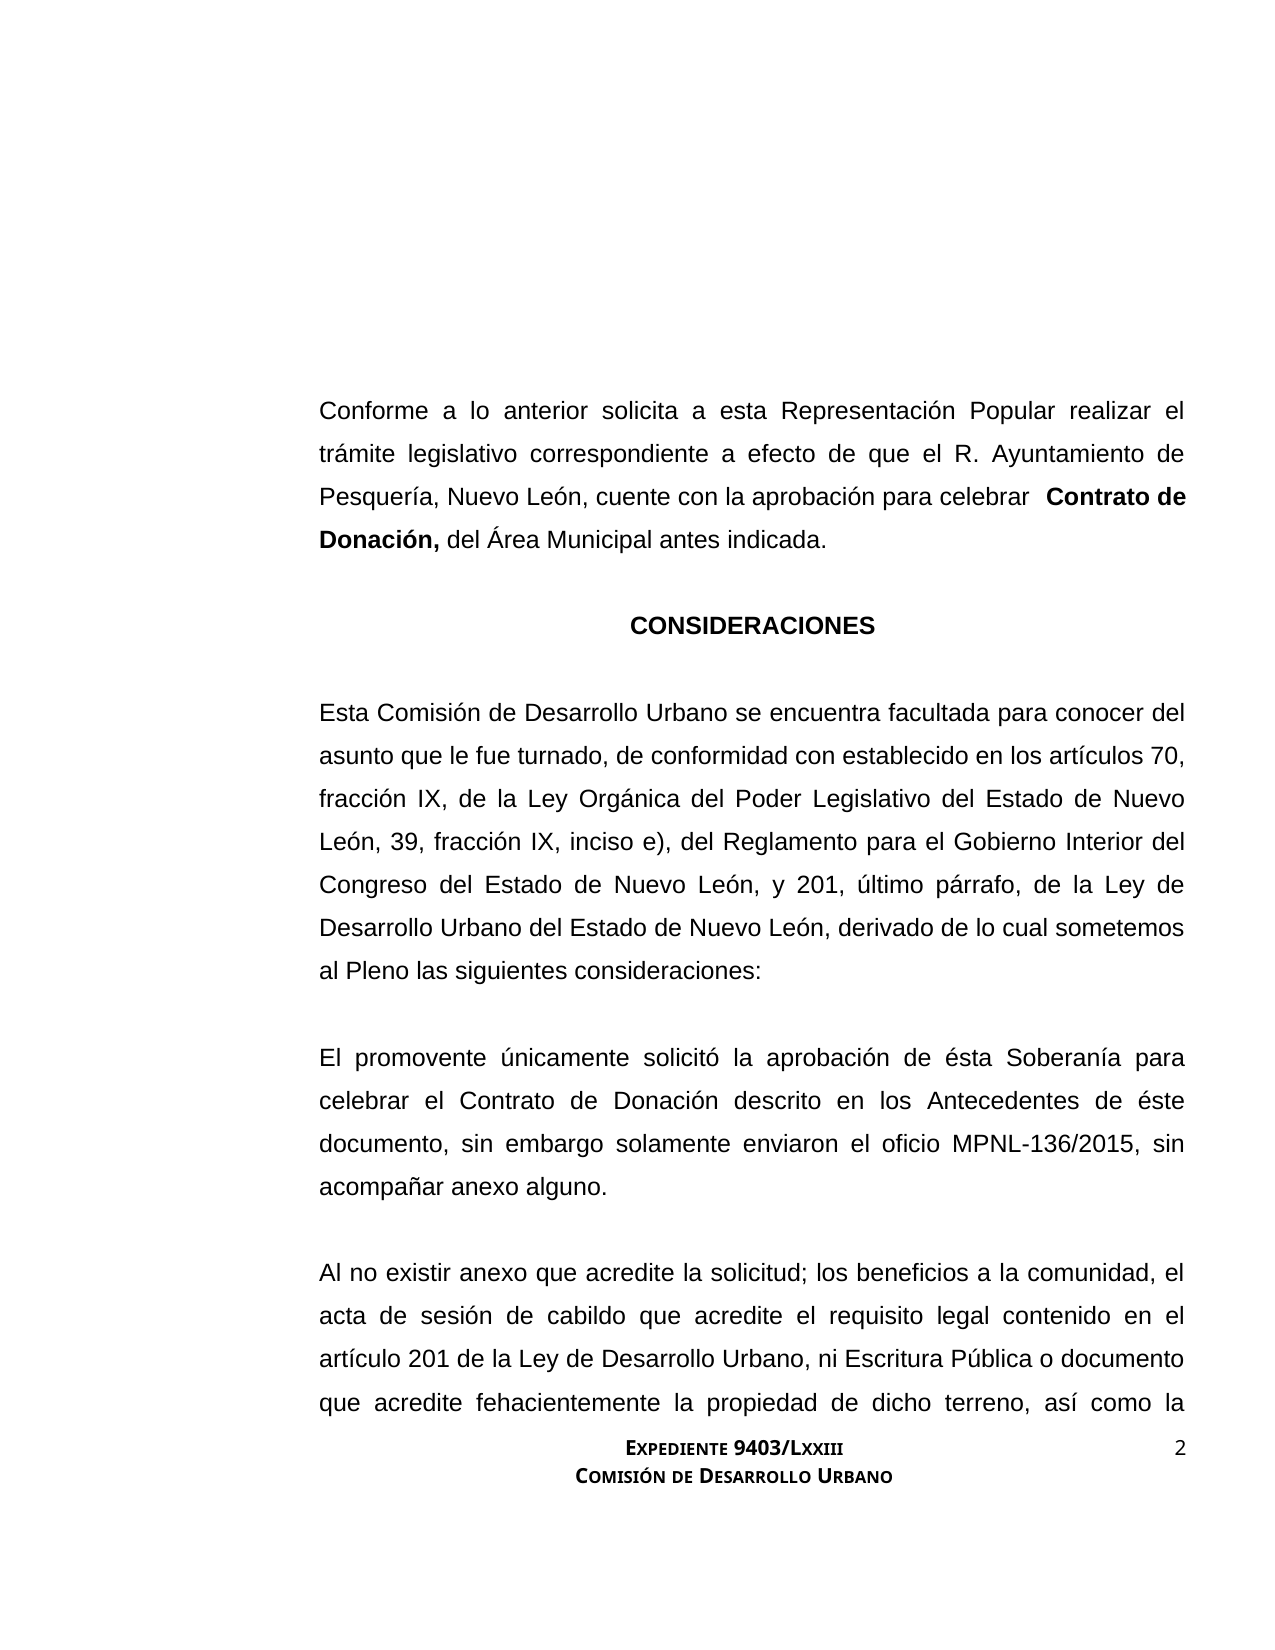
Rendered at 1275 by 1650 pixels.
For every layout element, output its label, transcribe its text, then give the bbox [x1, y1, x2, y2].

text El promovente únicamente solicitó la aprobación de ésta Soberanía para celebrar el Contrato de Donación descrito en los Antecedentes de éste documento, sin embargo solamente enviaron el oficio MPNL-136/2015, sin acompañar anexo alguno. [319, 1043, 1186, 1201]
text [319, 1258, 1186, 1416]
text Conforme a lo anterior solicita a esta Representación Popular realizar el trámite legislativo correspondiente a efecto de que el R. Ayuntamiento de Pesquería, Nuevo León, cuente con la aprobación para celebrar Contrato de Donación, del Área Municipal antes indicada. [319, 396, 1186, 554]
text Esta Comisión de Desarrollo Urbano se encuentra facultada para conocer del asunto que le fue turnado, de conformidad con establecido en los artículos 70, fracción IX, de la Ley Orgánica del Poder Legislativo del Estado de Nuevo León, 39, fracción IX, inciso e), del Reglamento para el Gobierno Interior del Congreso del Estado de Nuevo León, y 201, último párrafo, de la Ley de Desarrollo Urbano del Estado de Nuevo León, derivado de lo cual sometemos al Pleno las siguientes consideraciones: [319, 698, 1186, 985]
text CONSIDERACIONES [319, 611, 1186, 640]
